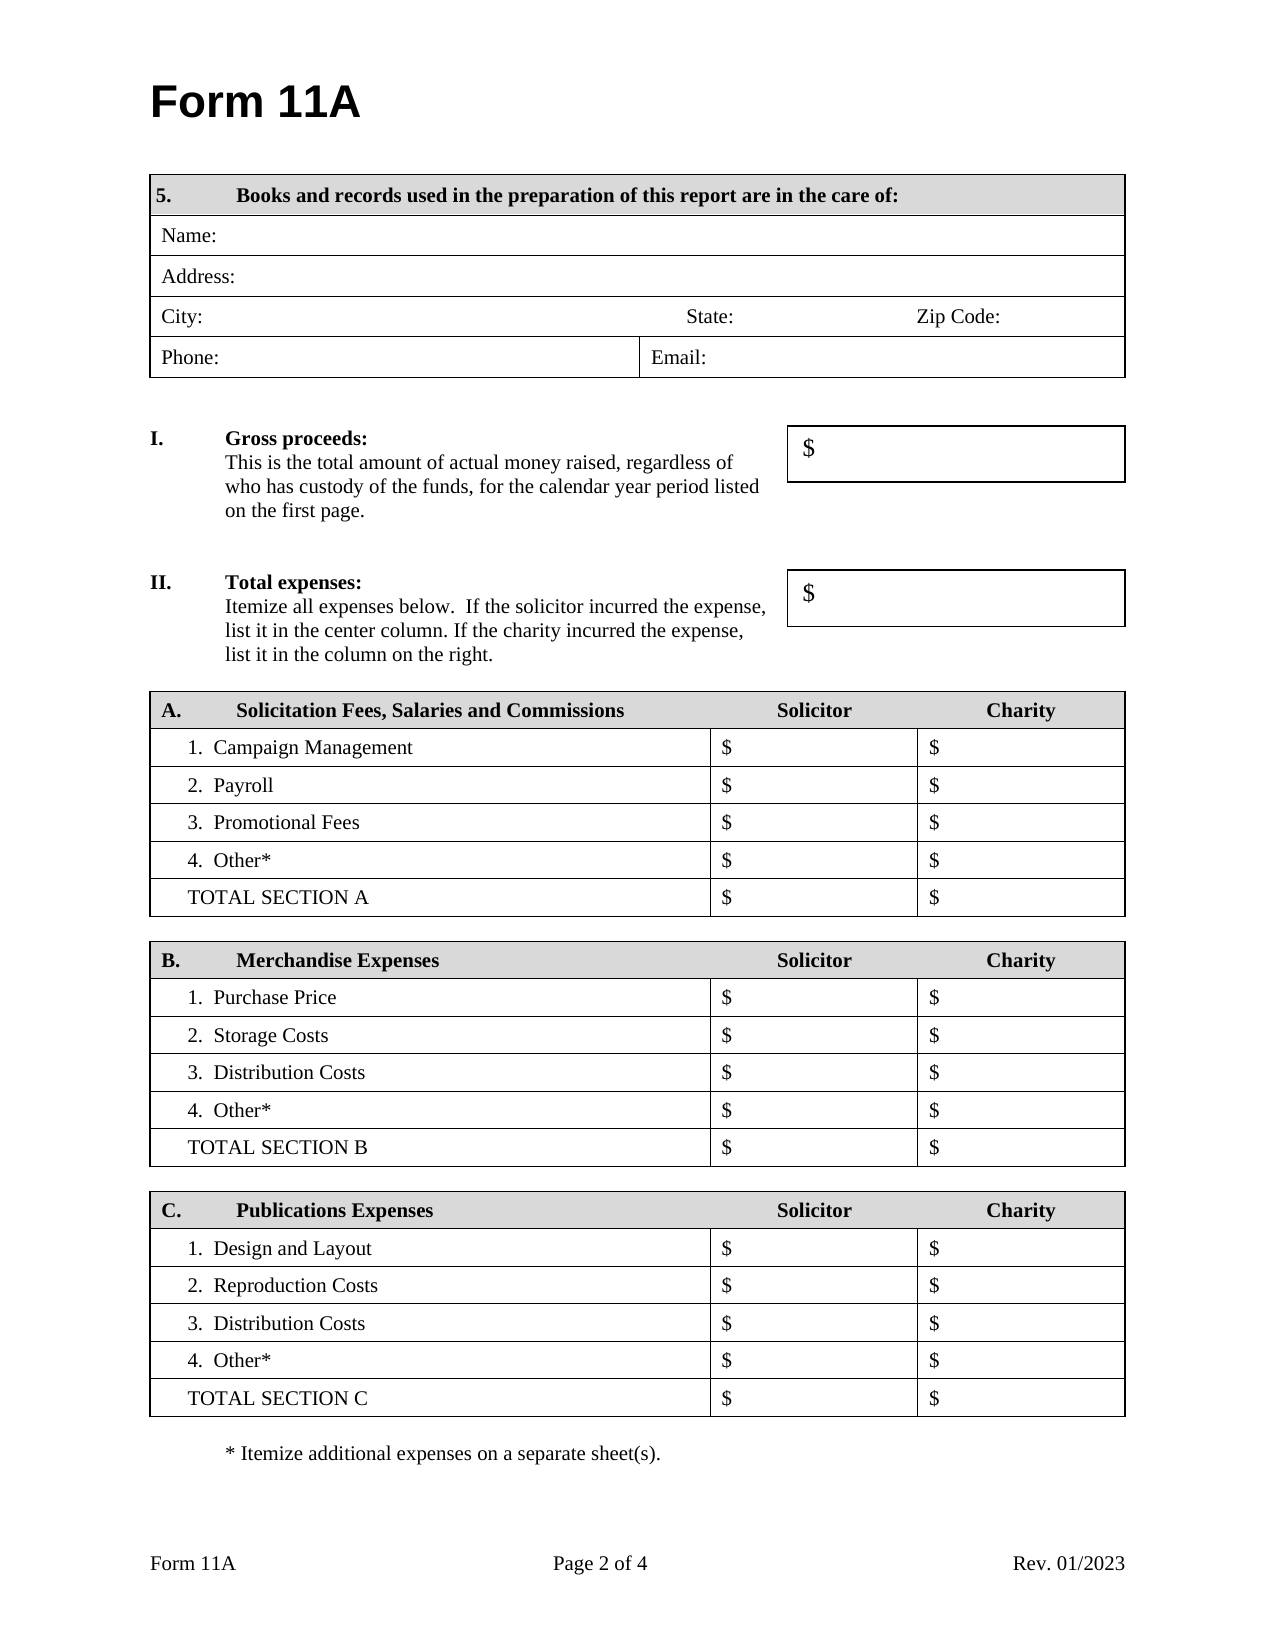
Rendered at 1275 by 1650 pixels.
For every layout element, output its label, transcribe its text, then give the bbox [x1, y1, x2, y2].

table_cell $ [918, 729, 1124, 766]
table_cell 1. Campaign Management [151, 729, 710, 766]
table_header B. Merchandise Expenses Solicitor Charity [151, 942, 1124, 978]
table_cell $ [918, 1129, 1124, 1166]
table_cell 1. Design and Layout [151, 1229, 710, 1266]
table_cell 4. Other* [151, 842, 710, 878]
table_cell $ [711, 979, 917, 1016]
text II. Total expenses: [150, 570, 787, 594]
table_cell Address: [151, 256, 1124, 296]
text Itemize all expenses below. If the solicitor incurred the expense, list it in the center column. If the charity incurred the expense, list it in the column on the right. [225, 594, 1125, 666]
table_cell $ [918, 842, 1124, 878]
table_cell 4. Other* [151, 1092, 710, 1128]
table_header A. Solicitation Fees, Salaries and Commissions Solicitor Charity [151, 692, 1124, 728]
table_cell $ [711, 879, 917, 916]
table_cell $ [711, 1304, 917, 1341]
table_cell 2. Storage Costs [151, 1017, 710, 1053]
table_cell $ [711, 767, 917, 803]
table_cell TOTAL SECTION A [151, 879, 710, 916]
table_cell $ [711, 1092, 917, 1128]
table_cell $ [918, 1092, 1124, 1128]
table_cell Email: [640, 337, 1124, 377]
table_cell 2. Payroll [151, 767, 710, 803]
table_cell $ [918, 804, 1124, 841]
table_cell $ [918, 979, 1124, 1016]
table_cell Name: [151, 216, 1124, 255]
table_cell 4. Other* [151, 1342, 710, 1378]
text I. Gross proceeds: [150, 426, 787, 450]
text * Itemize additional expenses on a separate sheet(s). [150, 1441, 1125, 1465]
table_cell 3. Distribution Costs [151, 1304, 710, 1341]
table_cell 2. Reproduction Costs [151, 1267, 710, 1303]
table_cell $ [711, 729, 917, 766]
table_cell 3. Promotional Fees [151, 804, 710, 841]
table_cell $ [918, 1229, 1124, 1266]
table_cell $ [711, 1342, 917, 1378]
table_cell $ [918, 767, 1124, 803]
table_cell 3. Distribution Costs [151, 1054, 710, 1091]
table_cell City: State: Zip Code: [151, 297, 1124, 336]
table_cell TOTAL SECTION B [151, 1129, 710, 1166]
table_cell $ [918, 1267, 1124, 1303]
table_cell $ [918, 1304, 1124, 1341]
table_cell $ [918, 1379, 1124, 1416]
table_cell 1. Purchase Price [151, 979, 710, 1016]
table_cell $ [711, 1267, 917, 1303]
table_cell $ [711, 1017, 917, 1053]
table_cell TOTAL SECTION C [151, 1379, 710, 1416]
table_cell $ [711, 1129, 917, 1166]
text This is the total amount of actual money raised, regardless of who has custody of the funds, for the calendar year period listed on the first page. [225, 450, 1125, 522]
table_cell $ [918, 1054, 1124, 1091]
table_cell $ [918, 879, 1124, 916]
table_cell $ [711, 842, 917, 878]
table_cell $ [711, 1229, 917, 1266]
table_header C. Publications Expenses Solicitor Charity [151, 1192, 1124, 1228]
table_cell $ [711, 1379, 917, 1416]
table_cell Phone: [151, 337, 639, 377]
table_cell $ [711, 804, 917, 841]
table_cell $ [711, 1054, 917, 1091]
table_cell $ [918, 1342, 1124, 1378]
table_cell $ [918, 1017, 1124, 1053]
table_header 5. Books and records used in the preparation of this report are in the care of: [151, 175, 1124, 214]
